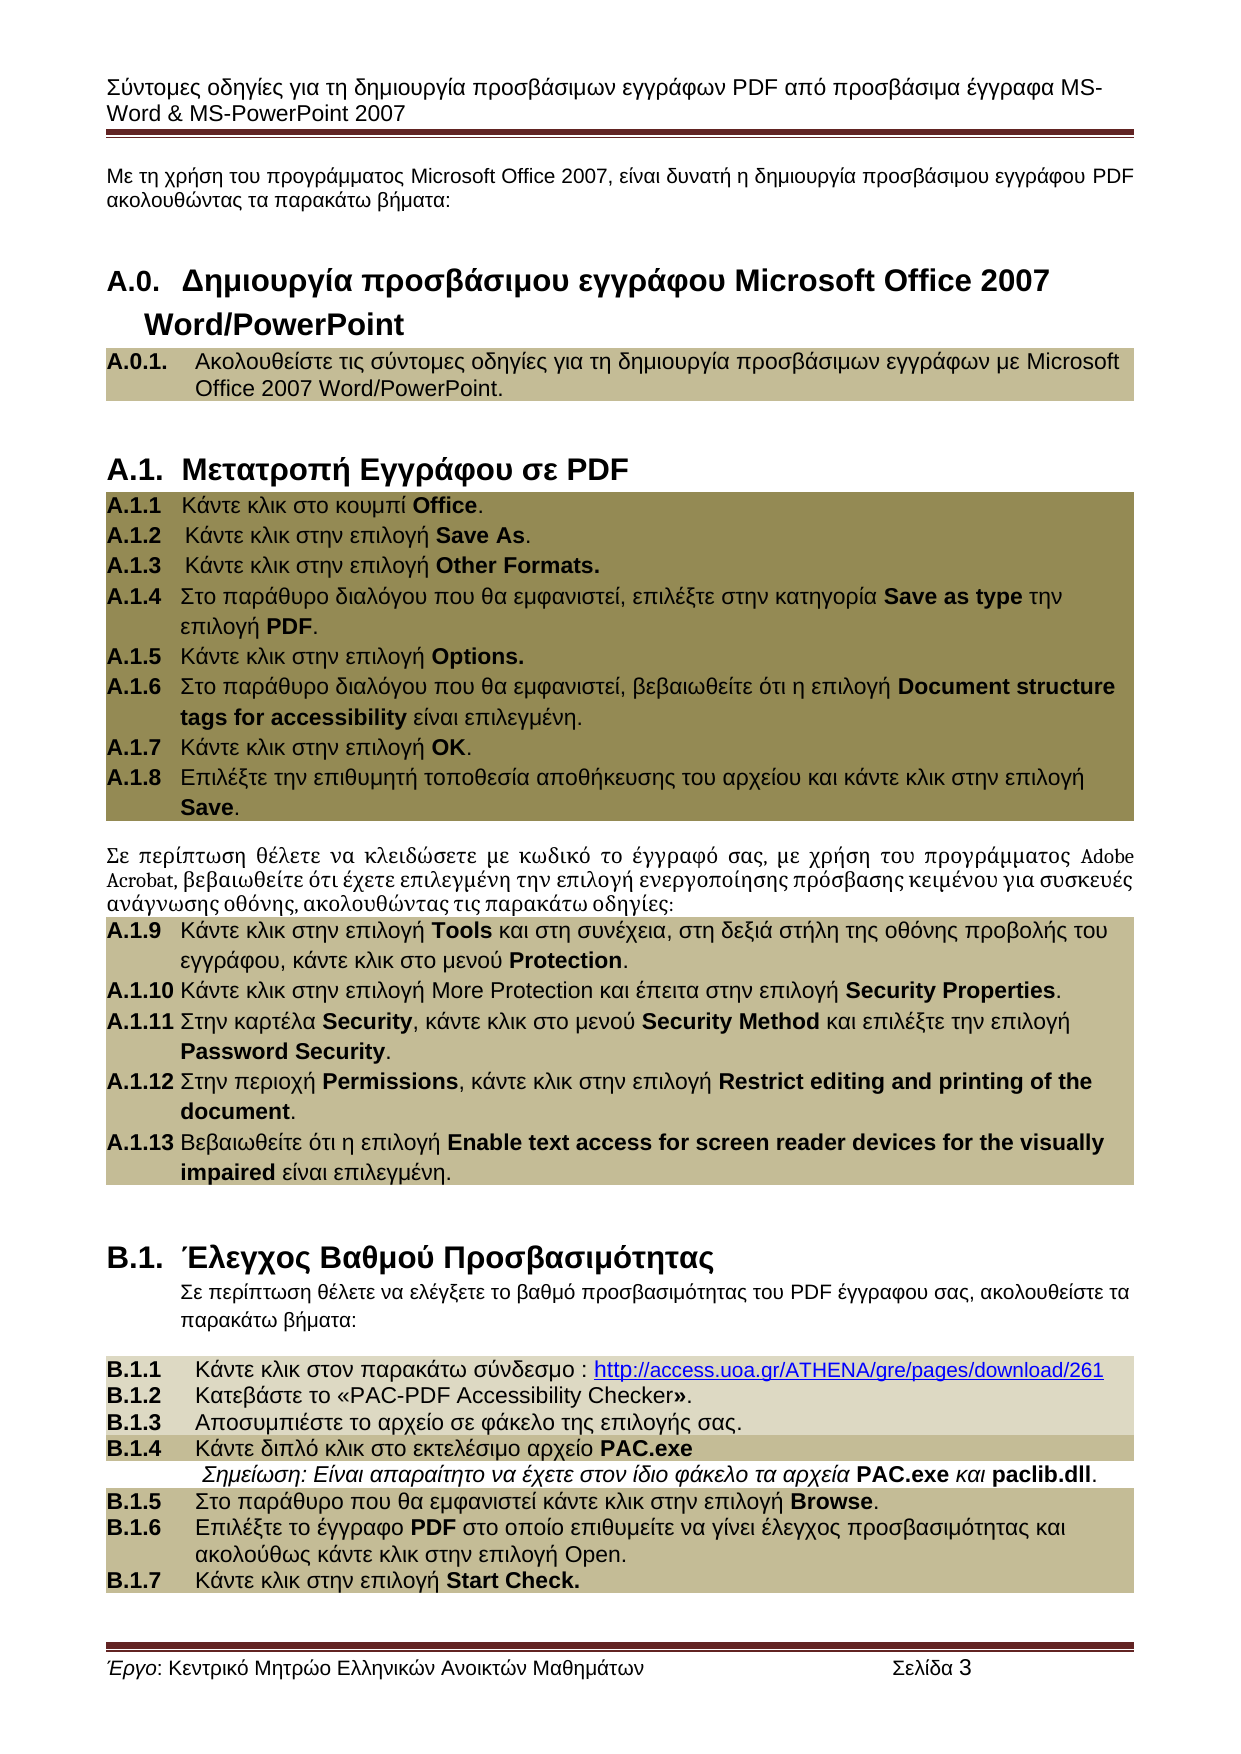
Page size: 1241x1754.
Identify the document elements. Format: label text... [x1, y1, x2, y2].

text Σημείωση: Είναι απαραίτητο να έχετε στον ίδιο φάκελο τα αρχεία PAC.exe και paclib.dll. [106, 1461, 1134, 1488]
list Κάντε κλικ στην επιλογή Other Formats. [106, 552, 1134, 579]
list Κάντε κλικ στον παρακάτω σύνδεσμο : http://access.uoa.gr/ATHENA/gre/pages/download/261 [106, 1356, 1134, 1382]
list Κάντε κλικ στην επιλογή OK. [106, 734, 1134, 760]
list Ακολουθείστε τις σύντομες οδηγίες για τη δημιουργία προσβάσιμων εγγράφων με Microsoft Office 2007 Word/PowerPoint. [106, 348, 1134, 401]
list Στην περιοχή Permissions, κάντε κλικ στην επιλογή Restrict editing and printing of the document. [106, 1068, 1134, 1125]
subtitle Έλεγχος Βαθμού Προσβασιμότητας [106, 1239, 1134, 1275]
list Κάντε κλικ στην επιλογή Start Check. [106, 1567, 1134, 1593]
text Σε περίπτωση θέλετε να κλειδώσετε με κωδικό το έγγραφό σας, με χρήση του προγράμματος Adobe Acrobat, βεβαιωθείτε ότι έχετε επιλεγμένη την επιλογή ενεργοποίησης πρόσβασης κειμένου για συσκευές ανάγνωσης οθόνης, ακολουθώντας τις παρακάτω οδηγίες: [106, 845, 1134, 917]
list Κάντε κλικ στην επιλογή Save As. [106, 522, 1134, 549]
list Στην καρτέλα Security, κάντε κλικ στο μενού Security Method και επιλέξτε την επιλογή Password Security. [106, 1008, 1134, 1064]
list Κάντε κλικ στο κουμπί Office. [106, 492, 1134, 518]
list Επιλέξτε το έγγραφο PDF στο οποίο επιθυμείτε να γίνει έλεγχος προσβασιμότητας και ακολούθως κάντε κλικ στην επιλογή Open. [106, 1514, 1134, 1567]
list Στο παράθυρο που θα εμφανιστεί κάντε κλικ στην επιλογή Browse. [106, 1488, 1134, 1514]
list Στο παράθυρο διαλόγου που θα εμφανιστεί, βεβαιωθείτε ότι η επιλογή Document structure tags for accessibility είναι επιλεγμένη. [106, 673, 1134, 730]
subtitle Δημιουργία προσβάσιμου εγγράφου Microsoft Office 2007 Word/PowerPoint [106, 262, 1134, 342]
list Κατεβάστε το «PAC-PDF Accessibility Checker». [106, 1382, 1134, 1409]
list Στο παράθυρο διαλόγου που θα εμφανιστεί, επιλέξτε στην κατηγορία Save as type την επιλογή PDF. [106, 583, 1134, 639]
list Κάντε διπλό κλικ στο εκτελέσιμο αρχείο PAC.exe [106, 1435, 1134, 1461]
list Βεβαιωθείτε ότι η επιλογή Enable text access for screen reader devices for the visually impaired είναι επιλεγμένη. [106, 1128, 1134, 1185]
subtitle Μετατροπή Εγγράφου σε PDF [106, 451, 1134, 487]
list Αποσυμπιέστε το αρχείο σε φάκελο της επιλογής σας. [106, 1409, 1134, 1435]
text Σε περίπτωση θέλετε να ελέγξετε το βαθμό προσβασιμότητας του PDF έγγραφου σας, ακολουθείστε τα παρακάτω βήματα: [180, 1280, 1134, 1332]
list Κάντε κλικ στην επιλογή Tools και στη συνέχεια, στη δεξιά στήλη της οθόνης προβολής του εγγράφου, κάντε κλικ στo μενού Protection. [106, 917, 1134, 974]
list Κάντε κλικ στην επιλογή Options. [106, 643, 1134, 669]
list Κάντε κλικ στην επιλογή More Protection και έπειτα στην επιλογή Security Properties. [106, 977, 1134, 1004]
text Με τη χρήση του προγράμματος Microsoft Office 2007, είναι δυνατή η δημιουργία προσβάσιμου εγγράφου PDF ακολουθώντας τα παρακάτω βήματα: [106, 164, 1134, 212]
list Επιλέξτε την επιθυμητή τοποθεσία αποθήκευσης του αρχείου και κάντε κλικ στην επιλογή Save. [106, 764, 1134, 821]
